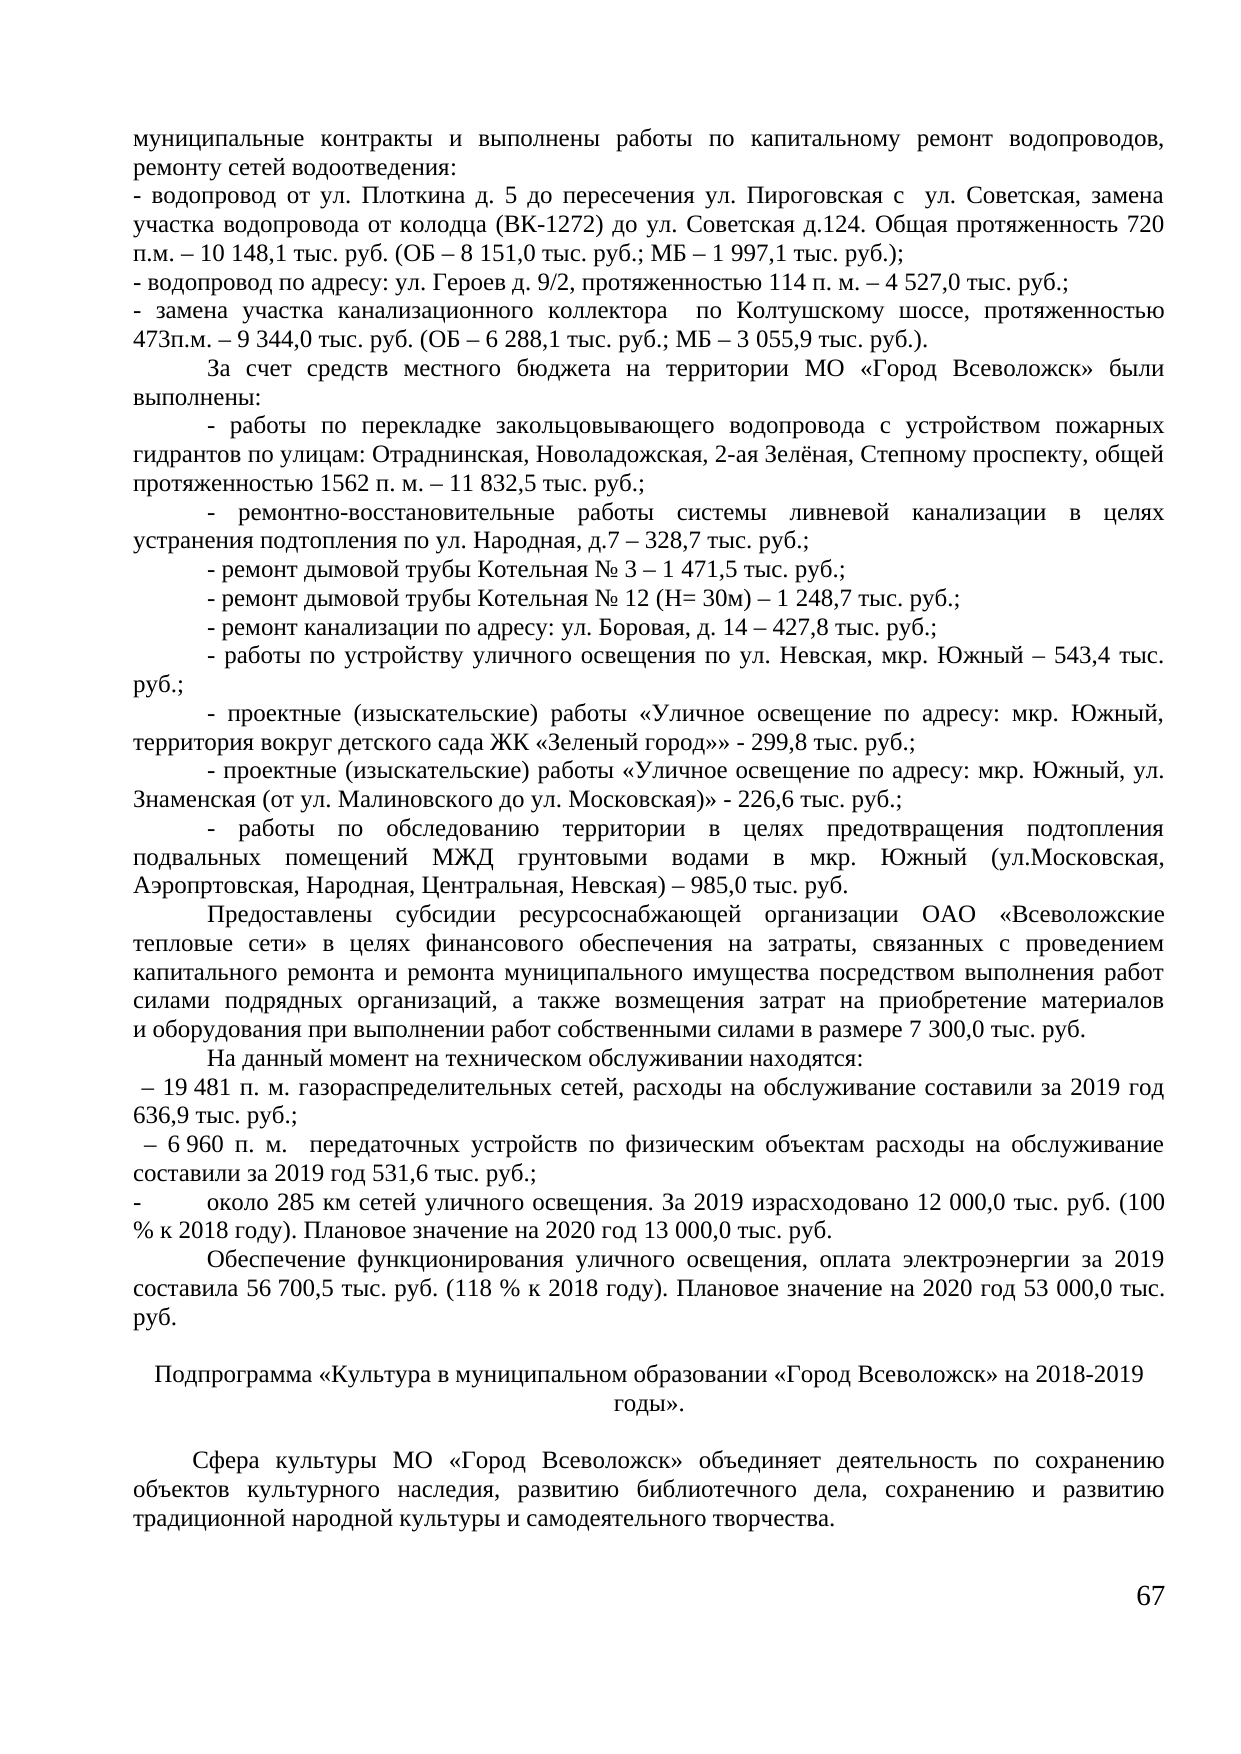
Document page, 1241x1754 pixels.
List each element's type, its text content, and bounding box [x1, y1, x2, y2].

text За счет средств местного бюджета на территории МО «Город Всеволожск» были выполнены: [133, 353, 1165, 411]
text – 19 481 п. м. газораспределительных сетей, расходы на обслуживание составили за 2019 год 636,9 тыс. руб.; [133, 1072, 1165, 1129]
text - проектные (изыскательские) работы «Уличное освещение по адресу: мкр. Южный, ул. Знаменская (от ул. Малиновского до ул. Московская)» - 226,6 тыс. руб.; [133, 756, 1165, 813]
text - проектные (изыскательские) работы «Уличное освещение по адресу: мкр. Южный, территория вокруг детского сада ЖК «Зеленый город»» - 299,8 тыс. руб.; [133, 698, 1165, 756]
text – 6 960 п. м. передаточных устройств по физическим объектам расходы на обслуживание составили за 2019 год 531,6 тыс. руб.; [133, 1129, 1165, 1187]
text - водопровод от ул. Плоткина д. 5 до пересечения ул. Пироговская с ул. Советская, замена участка водопровода от колодца (ВК-1272) до ул. Советская д.124. Общая протяженность 720 п.м. – 10 148,1 тыс. руб. (ОБ – 8 151,0 тыс. руб.; МБ – 1 997,1 тыс. руб.); [133, 181, 1165, 267]
text - водопровод по адресу: ул. Героев д. 9/2, протяженностью 114 п. м. – 4 527,0 тыс. руб.; [133, 267, 1165, 296]
text - замена участка канализационного коллектора по Колтушскому шоссе, протяженностью 473п.м. – 9 344,0 тыс. руб. (ОБ – 6 288,1 тыс. руб.; МБ – 3 055,9 тыс. руб.). [133, 296, 1165, 353]
text - ремонт канализации по адресу: ул. Боровая, д. 14 – 427,8 тыс. руб.; [133, 612, 1165, 641]
text Подпрограмма «Культура в муниципальном образовании «Город Всеволожск» на 2018-2019 годы». [133, 1359, 1165, 1417]
text Обеспечение функционирования уличного освещения, оплата электроэнергии за 2019 составила 56 700,5 тыс. руб. (118 % к 2018 году). Плановое значение на 2020 год 53 000,0 тыс. руб. [133, 1244, 1165, 1331]
text - около 285 км сетей уличного освещения. За 2019 израсходовано 12 000,0 тыс. руб. (100 % к 2018 году). Плановое значение на 2020 год 13 000,0 тыс. руб. [133, 1187, 1165, 1244]
text - ремонт дымовой трубы Котельная № 3 – 1 471,5 тыс. руб.; [133, 554, 1165, 583]
text Сфера культуры МО «Город Всеволожск» объединяет деятельность по сохранению объектов культурного наследия, развитию библиотечного дела, сохранению и развитию традиционной народной культуры и самодеятельного творчества. [133, 1446, 1165, 1532]
text Предоставлены субсидии ресурсоснабжающей организации ОАО «Всеволожские тепловые сети» в целях финансового обеспечения на затраты, связанных с проведением капитального ремонта и ремонта муниципального имущества посредством выполнения работ силами подрядных организаций, а также возмещения затрат на приобретение материалов и оборудования при выполнении работ собственными силами в размере 7 300,0 тыс. руб. [133, 899, 1165, 1043]
text - ремонт дымовой трубы Котельная № 12 (Н= 30м) – 1 248,7 тыс. руб.; [133, 583, 1165, 612]
text - работы по устройству уличного освещения по ул. Невская, мкр. Южный – 543,4 тыс. руб.; [133, 641, 1165, 698]
text - работы по перекладке закольцовывающего водопровода с устройством пожарных гидрантов по улицам: Отраднинская, Новоладожская, 2-ая Зелёная, Степному проспекту, общей протяженностью 1562 п. м. – 11 832,5 тыс. руб.; [133, 411, 1165, 497]
text - ремонтно-восстановительные работы системы ливневой канализации в целях устранения подтопления по ул. Народная, д.7 – 328,7 тыс. руб.; [133, 497, 1165, 554]
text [133, 123, 1165, 181]
text На данный момент на техническом обслуживании находятся: [133, 1043, 1165, 1072]
text - работы по обследованию территории в целях предотвращения подтопления подвальных помещений МЖД грунтовыми водами в мкр. Южный (ул.Московская, Аэропртовская, Народная, Центральная, Невская) – 985,0 тыс. руб. [133, 813, 1165, 899]
